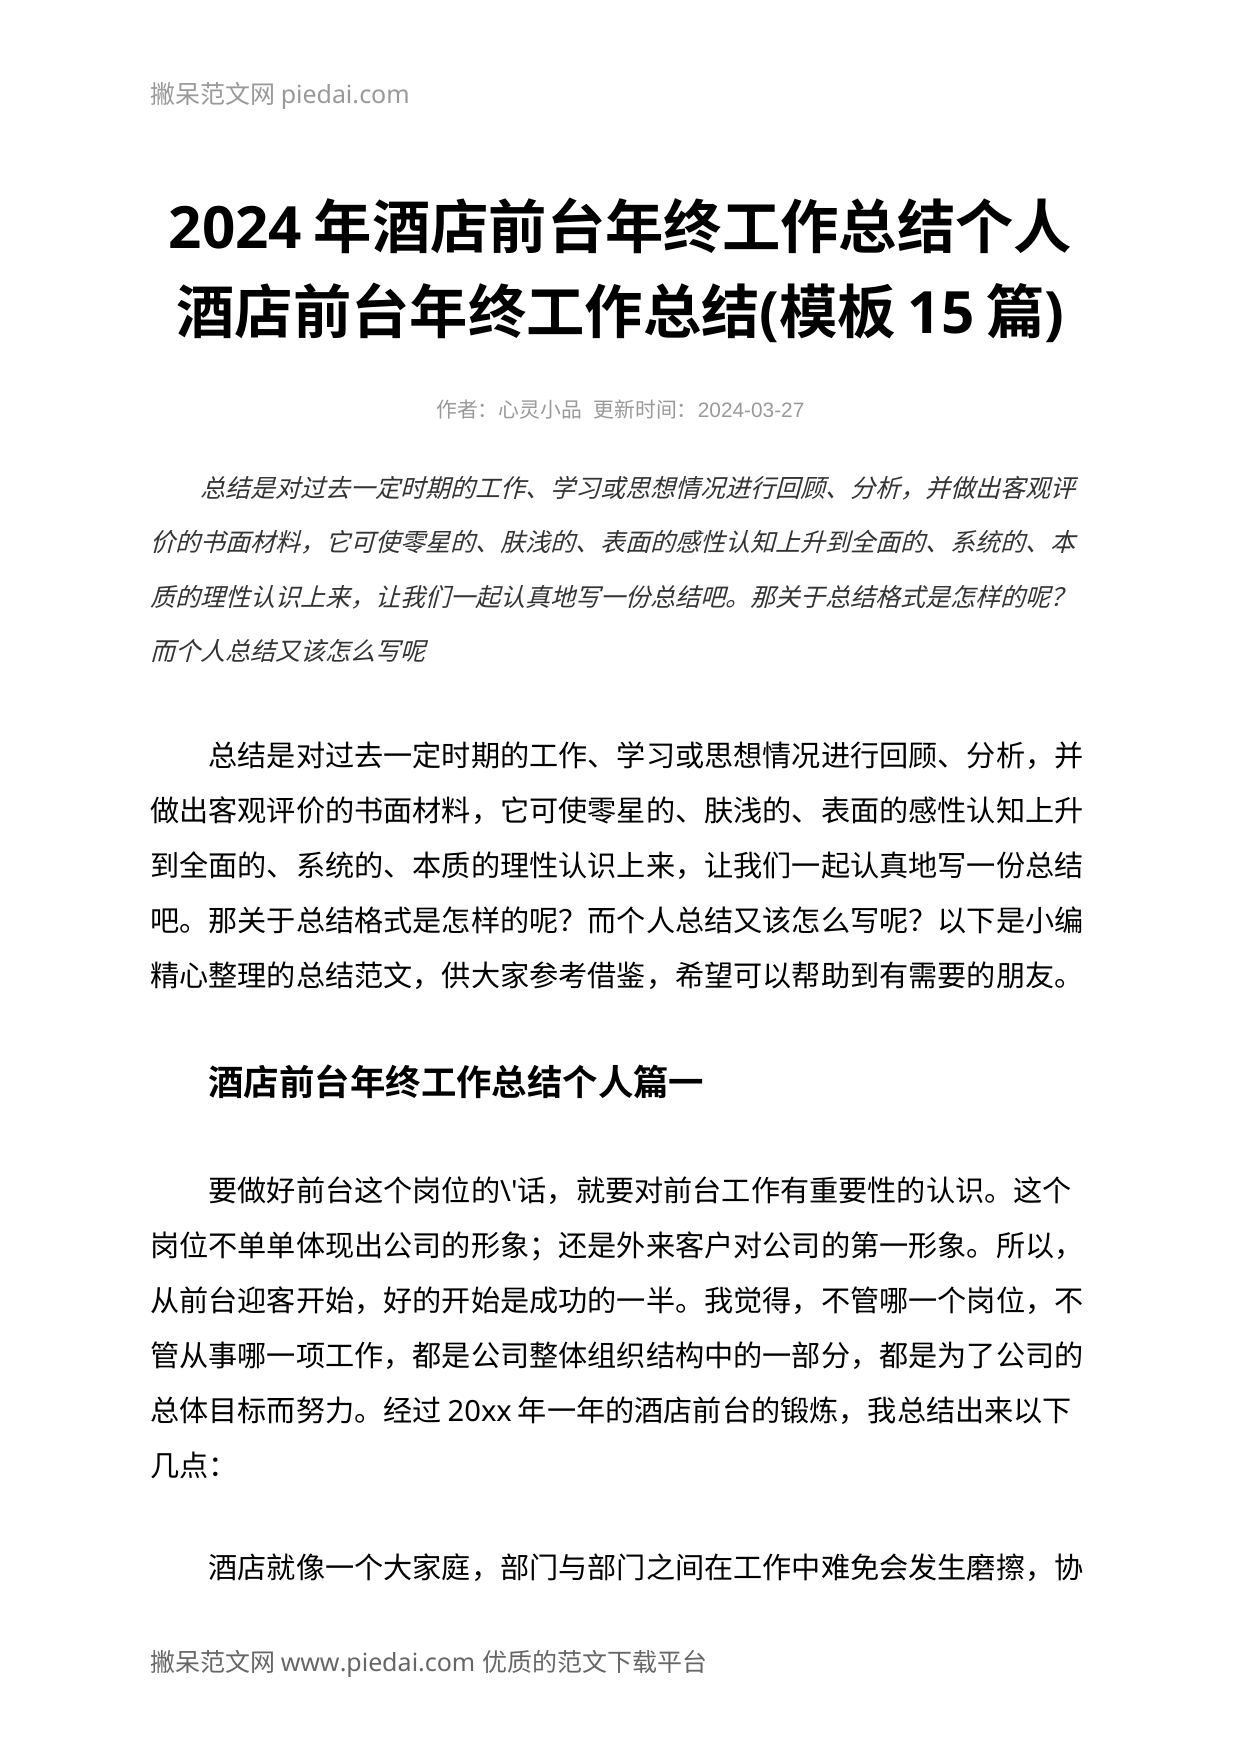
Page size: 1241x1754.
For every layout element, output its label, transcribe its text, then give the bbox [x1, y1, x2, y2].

text 作者：心灵小品 更新时间：2024-03-27 [150, 398, 1090, 422]
text 总结是对过去一定时期的工作、学习或思想情况进行回顾、分析，并做出客观评价的书面材料，它可使零星的、肤浅的、表面的感性认知上升到全面的、系统的、本质的理性认识上来，让我们一起认真地写一份总结吧。那关于总结格式是怎样的呢？而个人总结又该怎么写呢 [150, 468, 1090, 668]
text 酒店前台年终工作总结个人篇一 [150, 1054, 1090, 1106]
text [150, 1544, 1090, 1586]
text 要做好前台这个岗位的\'话，就要对前台工作有重要性的认识。这个岗位不单单体现出公司的形象；还是外来客户对公司的第一形象。所以，从前台迎客开始，好的开始是成功的一半。我觉得，不管哪一个岗位，不管从事哪一项工作，都是公司整体组织结构中的一部分，都是为了公司的总体目标而努力。经过20xx年一年的酒店前台的锻炼，我总结出来以下几点： [150, 1168, 1090, 1485]
text 总结是对过去一定时期的工作、学习或思想情况进行回顾、分析，并做出客观评价的书面材料，它可使零星的、肤浅的、表面的感性认知上升到全面的、系统的、本质的理性认识上来，让我们一起认真地写一份总结吧。那关于总结格式是怎样的呢？而个人总结又该怎么写呢？以下是小编精心整理的总结范文，供大家参考借鉴，希望可以帮助到有需要的朋友。 [150, 733, 1090, 995]
subtitle 2024年酒店前台年终工作总结个人 酒店前台年终工作总结(模板15篇) [150, 181, 1090, 351]
